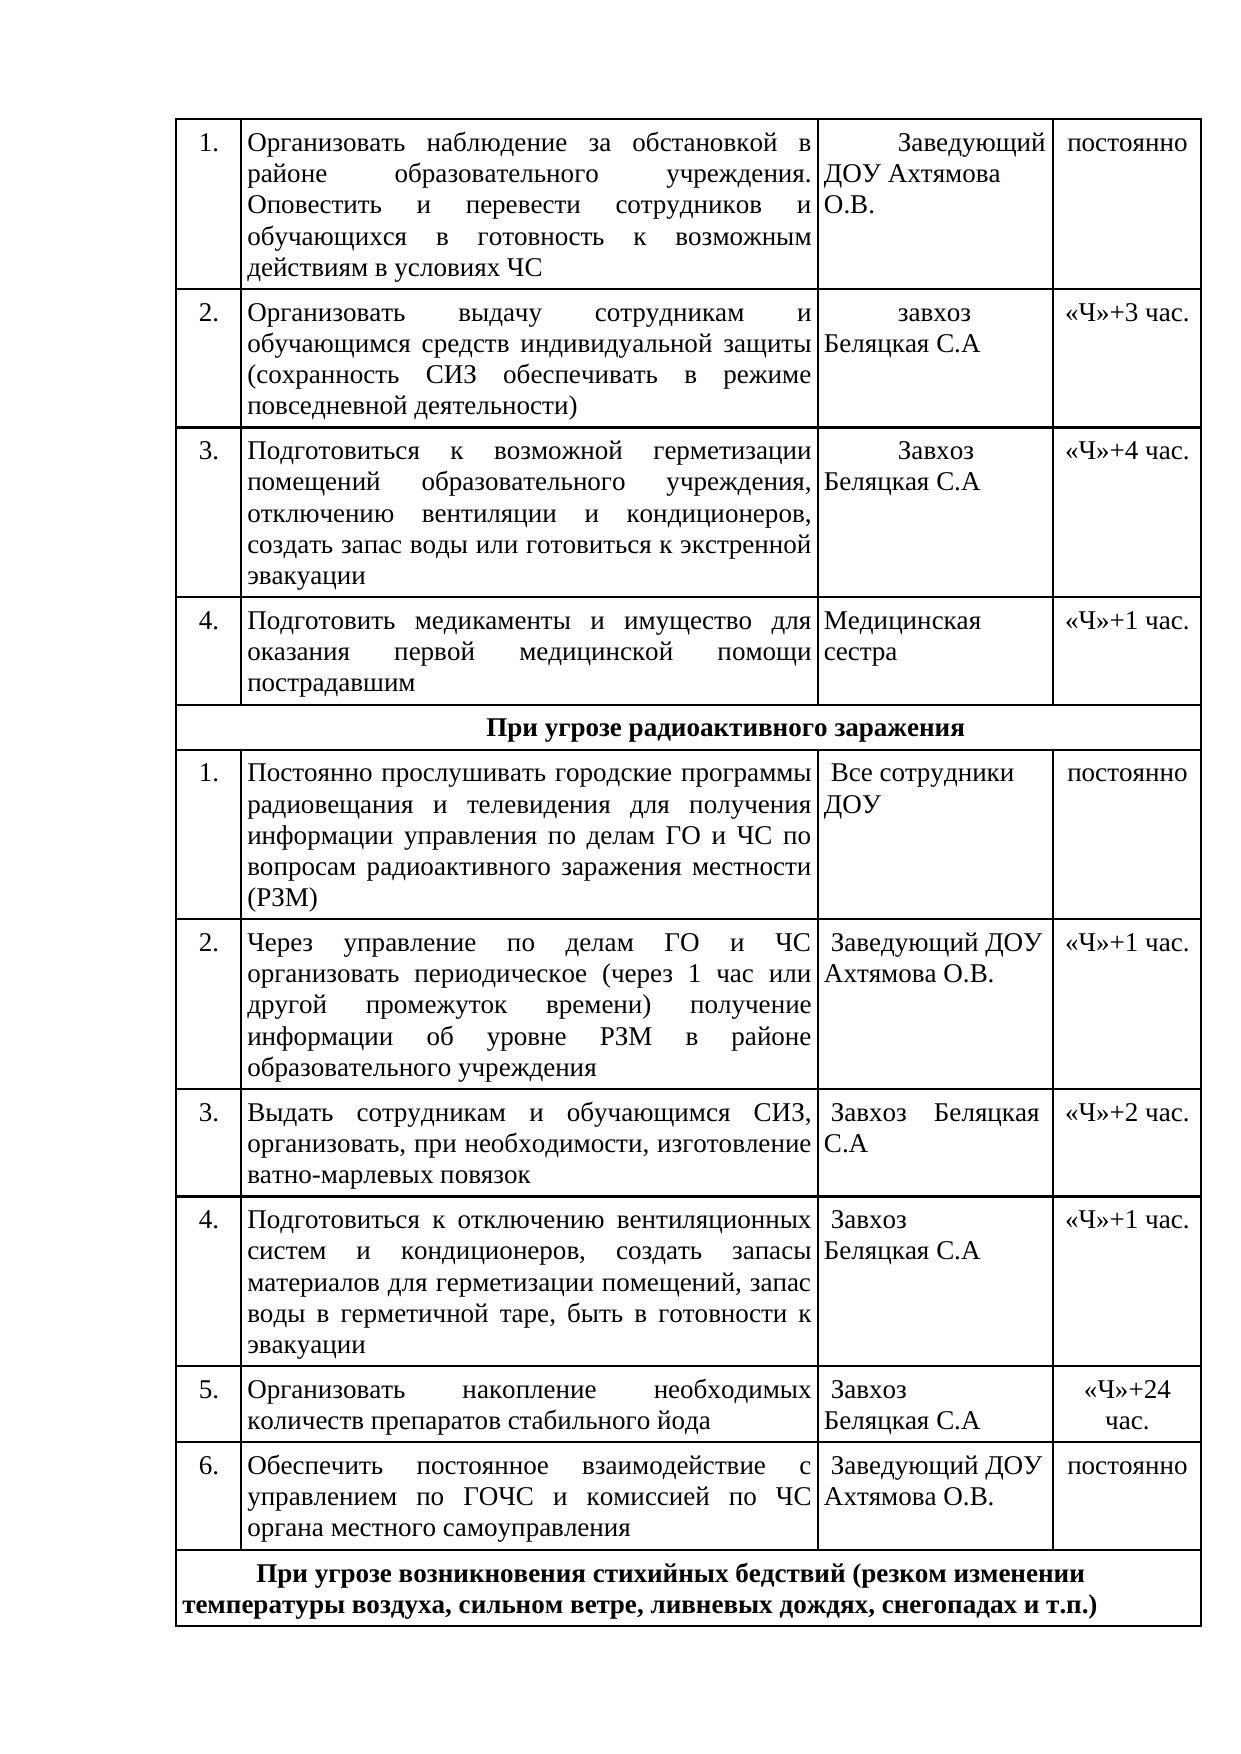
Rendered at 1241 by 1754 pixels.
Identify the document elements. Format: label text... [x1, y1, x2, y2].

table_cell «Ч»+1 час. [1054, 920, 1200, 1088]
table_cell постоянно [1054, 120, 1200, 288]
table_cell Через управление по делам ГО и ЧС организовать периодическое (через 1 час или другой промежуток времени) получение информации об уровне РЗМ в районе образовательного учреждения [242, 920, 817, 1088]
table_cell Подготовиться к возможной герметизации помещений образовательного учреждения, отключению вентиляции и кондиционеров, создать запас воды или готовиться к экстренной эвакуации [242, 429, 817, 596]
table_cell Организовать наблюдение за обстановкой в районе образовательного учреждения. Оповестить и перевести сотрудников и обучающихся в готовность к возможным действиям в условиях ЧС [242, 120, 817, 288]
table_cell 6. [177, 1443, 240, 1549]
table_cell При угрозе возникновения стихийных бедствий (резком изменении температуры воздуха, сильном ветре, ливневых дождях, снегопадах и т.п.) [177, 1551, 1200, 1625]
table_cell 3. [177, 1090, 240, 1195]
table_cell постоянно [1054, 751, 1200, 918]
table_cell При угрозе радиоактивного заражения [177, 706, 1200, 748]
table_cell Завхоз Беляцкая С.А [819, 1090, 1052, 1195]
table_cell 5. [177, 1367, 240, 1441]
table_cell 1. [177, 751, 240, 918]
table_cell «Ч»+3 час. [1054, 290, 1200, 426]
table_cell завхоз Беляцкая С.А [819, 290, 1052, 426]
table_cell Организовать выдачу сотрудникам и обучающимся средств индивидуальной защиты (сохранность СИЗ обеспечивать в режиме повседневной деятельности) [242, 290, 817, 426]
table_cell «Ч»+24 час. [1054, 1367, 1200, 1441]
table_cell Медицинская сестра [819, 598, 1052, 703]
table_cell Подготовить медикаменты и имущество для оказания первой медицинской помощи пострадавшим [242, 598, 817, 703]
table_cell «Ч»+1 час. [1054, 1198, 1200, 1365]
table_cell Обеспечить постоянное взаимодействие с управлением по ГОЧС и комиссией по ЧС органа местного самоуправления [242, 1443, 817, 1549]
table_cell Завхоз Беляцкая С.А [819, 1367, 1052, 1441]
table_cell 1. [177, 120, 240, 288]
table_cell Организовать накопление необходимых количеств препаратов стабильного йода [242, 1367, 817, 1441]
table_cell «Ч»+4 час. [1054, 429, 1200, 596]
table_cell 4. [177, 1198, 240, 1365]
table_cell Заведующий ДОУ Ахтямова О.В. [819, 1443, 1052, 1549]
table_cell «Ч»+1 час. [1054, 598, 1200, 703]
table_cell постоянно [1054, 1443, 1200, 1549]
table_cell Завхоз Беляцкая С.А [819, 429, 1052, 596]
table_cell Заведующий ДОУ Ахтямова О.В. [819, 120, 1052, 288]
table_cell «Ч»+2 час. [1054, 1090, 1200, 1195]
table_cell Заведующий ДОУ Ахтямова О.В. [819, 920, 1052, 1088]
table_cell Все сотрудники ДОУ [819, 751, 1052, 918]
table_cell 3. [177, 429, 240, 596]
table_cell Постоянно прослушивать городские программы радиовещания и телевидения для получения информации управления по делам ГО и ЧС по вопросам радиоактивного заражения местности (РЗМ) [242, 751, 817, 918]
table_cell 2. [177, 290, 240, 426]
table_cell Подготовиться к отключению вентиляционных систем и кондиционеров, создать запасы материалов для герметизации помещений, запас воды в герметичной таре, быть в готовности к эвакуации [242, 1198, 817, 1365]
table_cell 4. [177, 598, 240, 703]
table_cell 2. [177, 920, 240, 1088]
table_cell Выдать сотрудникам и обучающимся СИЗ, организовать, при необходимости, изготовление ватно-марлевых повязок [242, 1090, 817, 1195]
table_cell Завхоз Беляцкая С.А [819, 1198, 1052, 1365]
